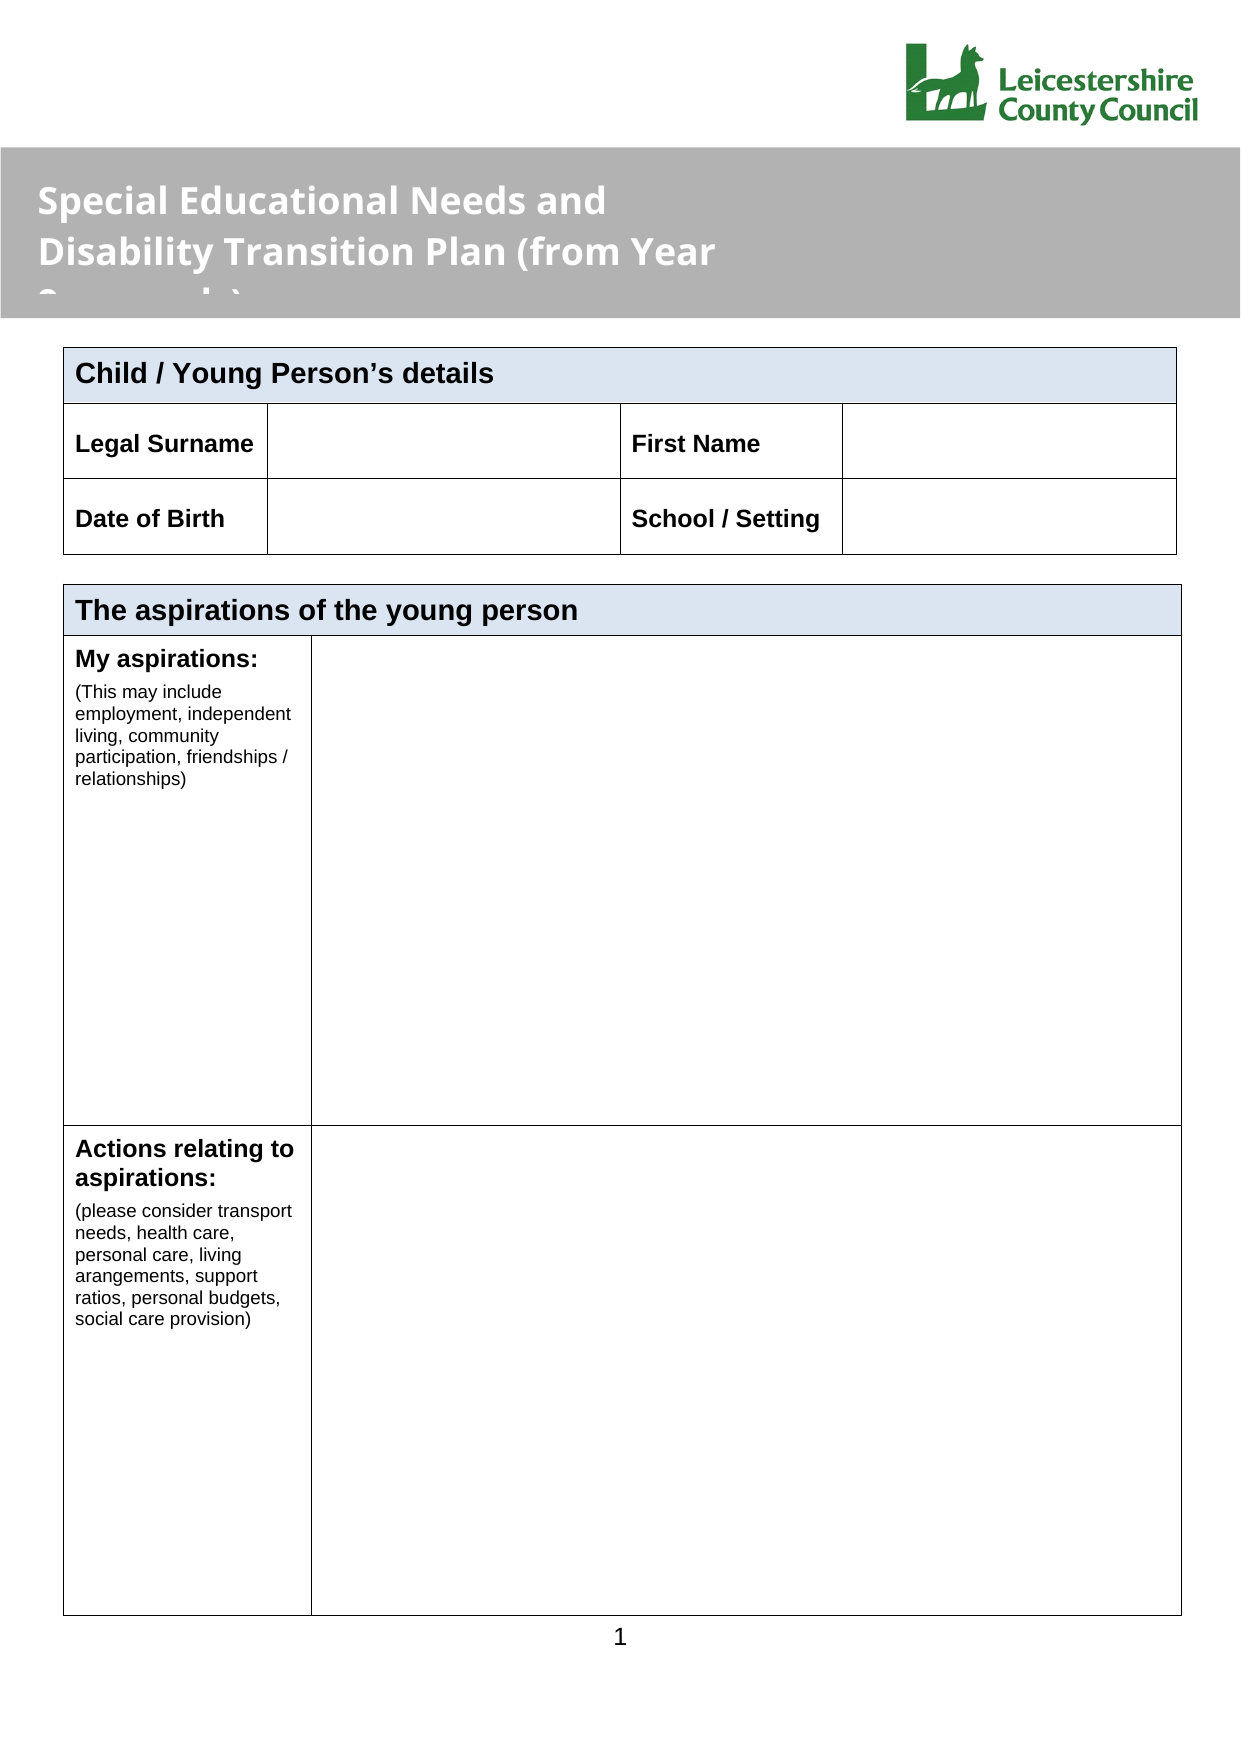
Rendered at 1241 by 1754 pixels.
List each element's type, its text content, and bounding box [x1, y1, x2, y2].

table_cell First Name [621, 404, 842, 478]
table_cell [312, 636, 1181, 1125]
table_cell [268, 404, 620, 478]
table_cell School / Setting [621, 479, 842, 554]
table_cell [843, 404, 1176, 478]
table_cell Legal Surname [64, 404, 267, 478]
table_header Child / Young Person’s details [64, 348, 1176, 402]
table_header The aspirations of the young person [64, 585, 1181, 635]
table_cell [268, 479, 620, 554]
table_cell [843, 479, 1176, 554]
table_cell My aspirations: (This may include employment, independent living, community participation, friendships / relationships) [64, 636, 311, 1125]
picture [903, 41, 1203, 127]
table_cell Actions relating to aspirations: (please consider transport needs, health care, personal care, living arangements, support ratios, personal budgets, social care provision) [64, 1126, 311, 1615]
table_cell Date of Birth [64, 479, 267, 554]
table_cell [312, 1126, 1181, 1615]
